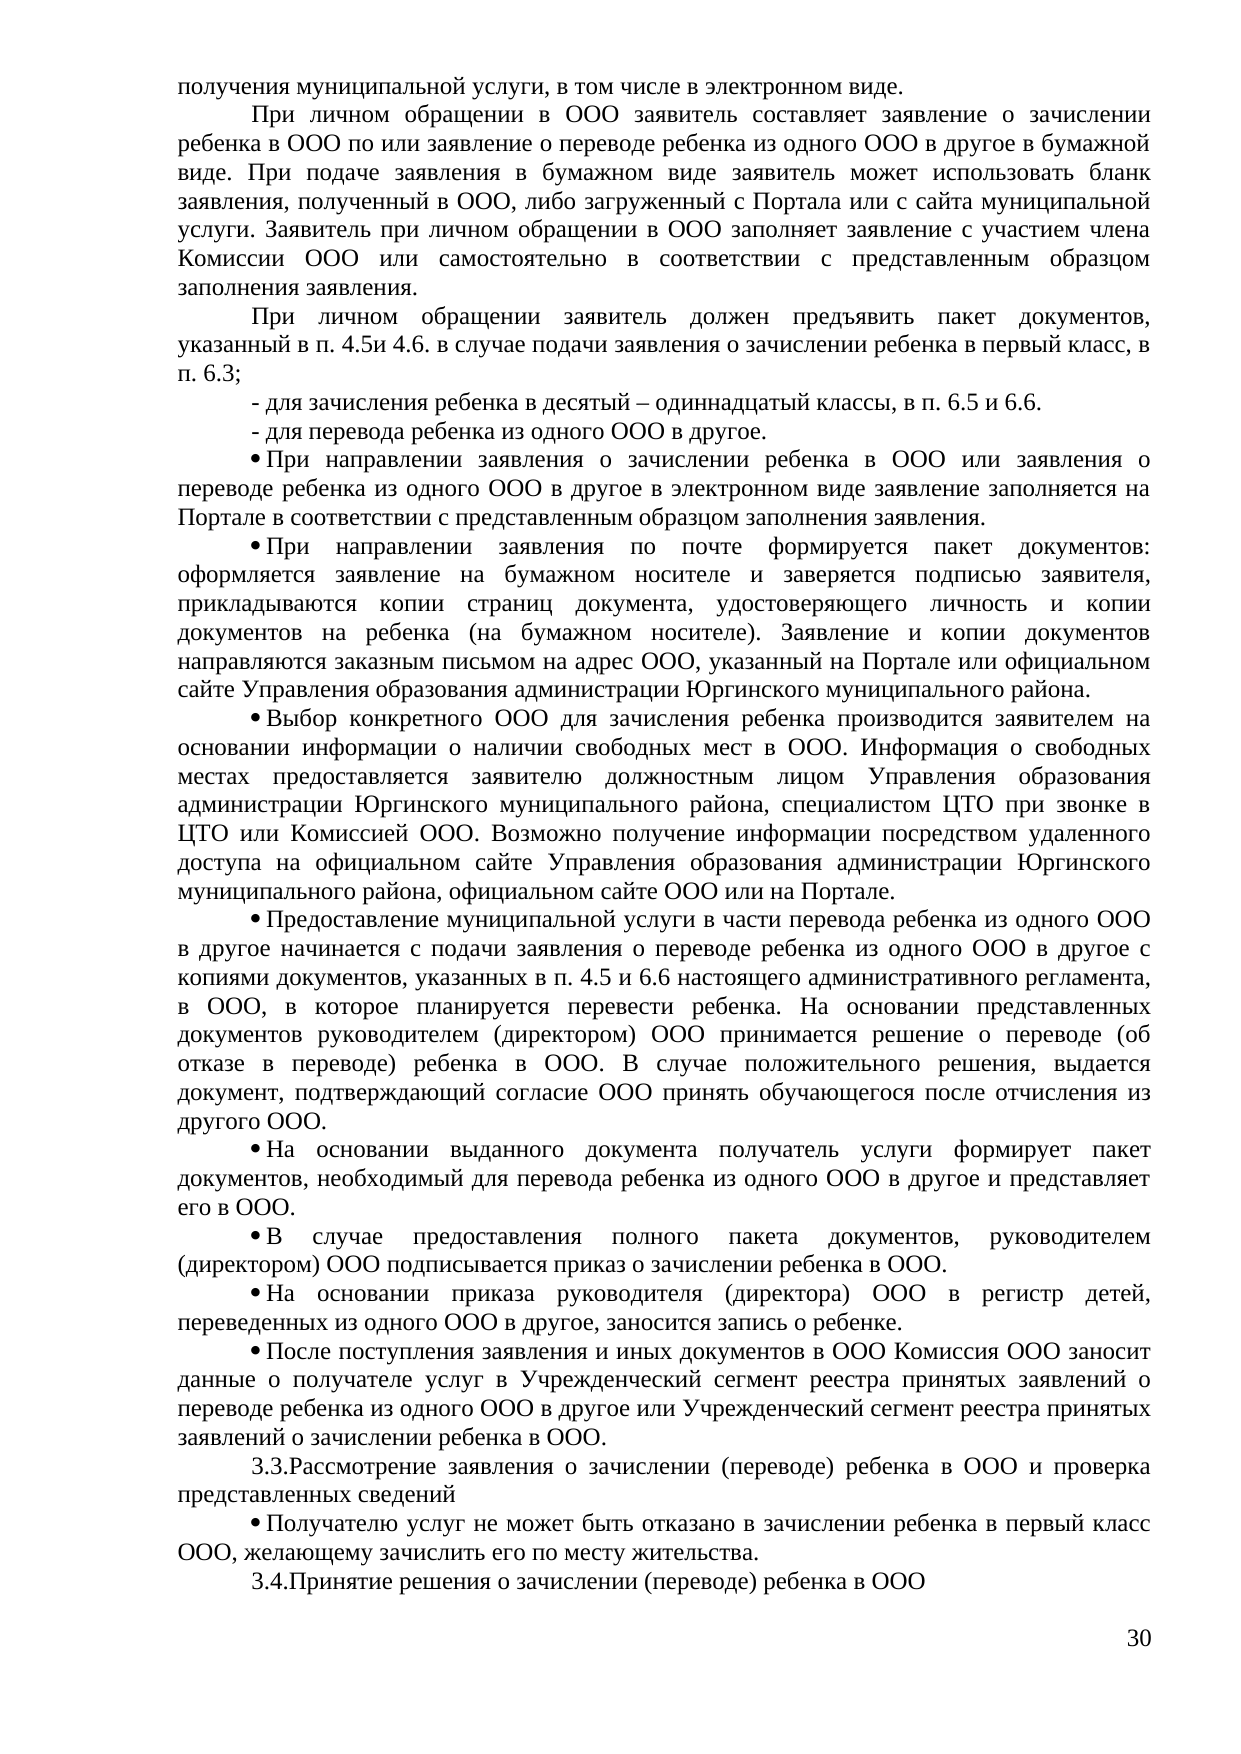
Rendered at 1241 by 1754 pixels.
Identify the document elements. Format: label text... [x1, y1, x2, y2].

text При личном обращении заявитель должен предъявить пакет документов, указанный в п. 4.5и 4.6. в случае подачи заявления о зачислении ребенка в первый класс, в п. 6.3; [177, 301, 1152, 387]
text 3.3.Рассмотрение заявления о зачислении (переводе) ребенка в ООО и проверка представленных сведений [177, 1451, 1152, 1508]
text При личном обращении в ООО заявитель составляет заявление о зачислении ребенка в ООО по или заявление о переводе ребенка из одного ООО в другое в бумажной виде. При подаче заявления в бумажном виде заявитель может использовать бланк заявления, полученный в ООО, либо загруженный с Портала или с сайта муниципальной услуги. Заявитель при личном обращении в ООО заполняет заявление с участием члена Комиссии ООО или самостоятельно в соответствии с представленным образцом заполнения заявления. [177, 99, 1152, 301]
list Получателю услуг не может быть отказано в зачислении ребенка в первый класс ООО, желающему зачислить его по месту жительства. [177, 1508, 1152, 1566]
list При направлении заявления о зачислении ребенка в ООО или заявления о переводе ребенка из одного ООО в другое в электронном виде заявление заполняется на Портале в соответствии с представленным образцом заполнения заявления. [177, 444, 1152, 531]
text 3.4.Принятие решения о зачислении (переводе) ребенка в ООО [177, 1566, 1152, 1594]
list Предоставление муниципальной услуги в части перевода ребенка из одного ООО в другое начинается с подачи заявления о переводе ребенка из одного ООО в другое с копиями документов, указанных в п. 4.5 и 6.6 настоящего административного регламента, в ООО, в которое планируется перевести ребенка. На основании представленных документов руководителем (директором) ООО принимается решение о переводе (об отказе в переводе) ребенка в ООО. В случае положительного решения, выдается документ, подтверждающий согласие ООО принять обучающегося после отчисления из другого ООО. [177, 904, 1152, 1134]
list На основании приказа руководителя (директора) ООО в регистр детей, переведенных из одного ООО в другое, заносится запись о ребенке. [177, 1278, 1152, 1336]
list При направлении заявления по почте формируется пакет документов: оформляется заявление на бумажном носителе и заверяется подписью заявителя, прикладываются копии страниц документа, удостоверяющего личность и копии документов на ребенка (на бумажном носителе). Заявление и копии документов направляются заказным письмом на адрес ООО, указанный на Портале или официальном сайте Управления образования администрации Юргинского муниципального района. [177, 531, 1152, 703]
text - для перевода ребенка из одного ООО в другое. [177, 416, 1152, 444]
list В случае предоставления полного пакета документов, руководителем (директором) ООО подписывается приказ о зачислении ребенка в ООО. [177, 1221, 1152, 1278]
list На основании выданного документа получатель услуги формирует пакет документов, необходимый для перевода ребенка из одного ООО в другое и представляет его в ООО. [177, 1134, 1152, 1221]
text - для зачисления ребенка в десятый – одиннадцатый классы, в п. 6.5 и 6.6. [177, 387, 1152, 416]
list После поступления заявления и иных документов в ООО Комиссия ООО заносит данные о получателе услуг в Учрежденческий сегмент реестра принятых заявлений о переводе ребенка из одного ООО в другое или Учрежденческий сегмент реестра принятых заявлений о зачислении ребенка в ООО. [177, 1336, 1152, 1451]
list Выбор конкретного ООО для зачисления ребенка производится заявителем на основании информации о наличии свободных мест в ООО. Информация о свободных местах предоставляется заявителю должностным лицом Управления образования администрации Юргинского муниципального района, специалистом ЦТО при звонке в ЦТО или Комиссией ООО. Возможно получение информации посредством удаленного доступа на официальном сайте Управления образования администрации Юргинского муниципального района, официальном сайте ООО или на Портале. [177, 703, 1152, 904]
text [177, 71, 1152, 99]
